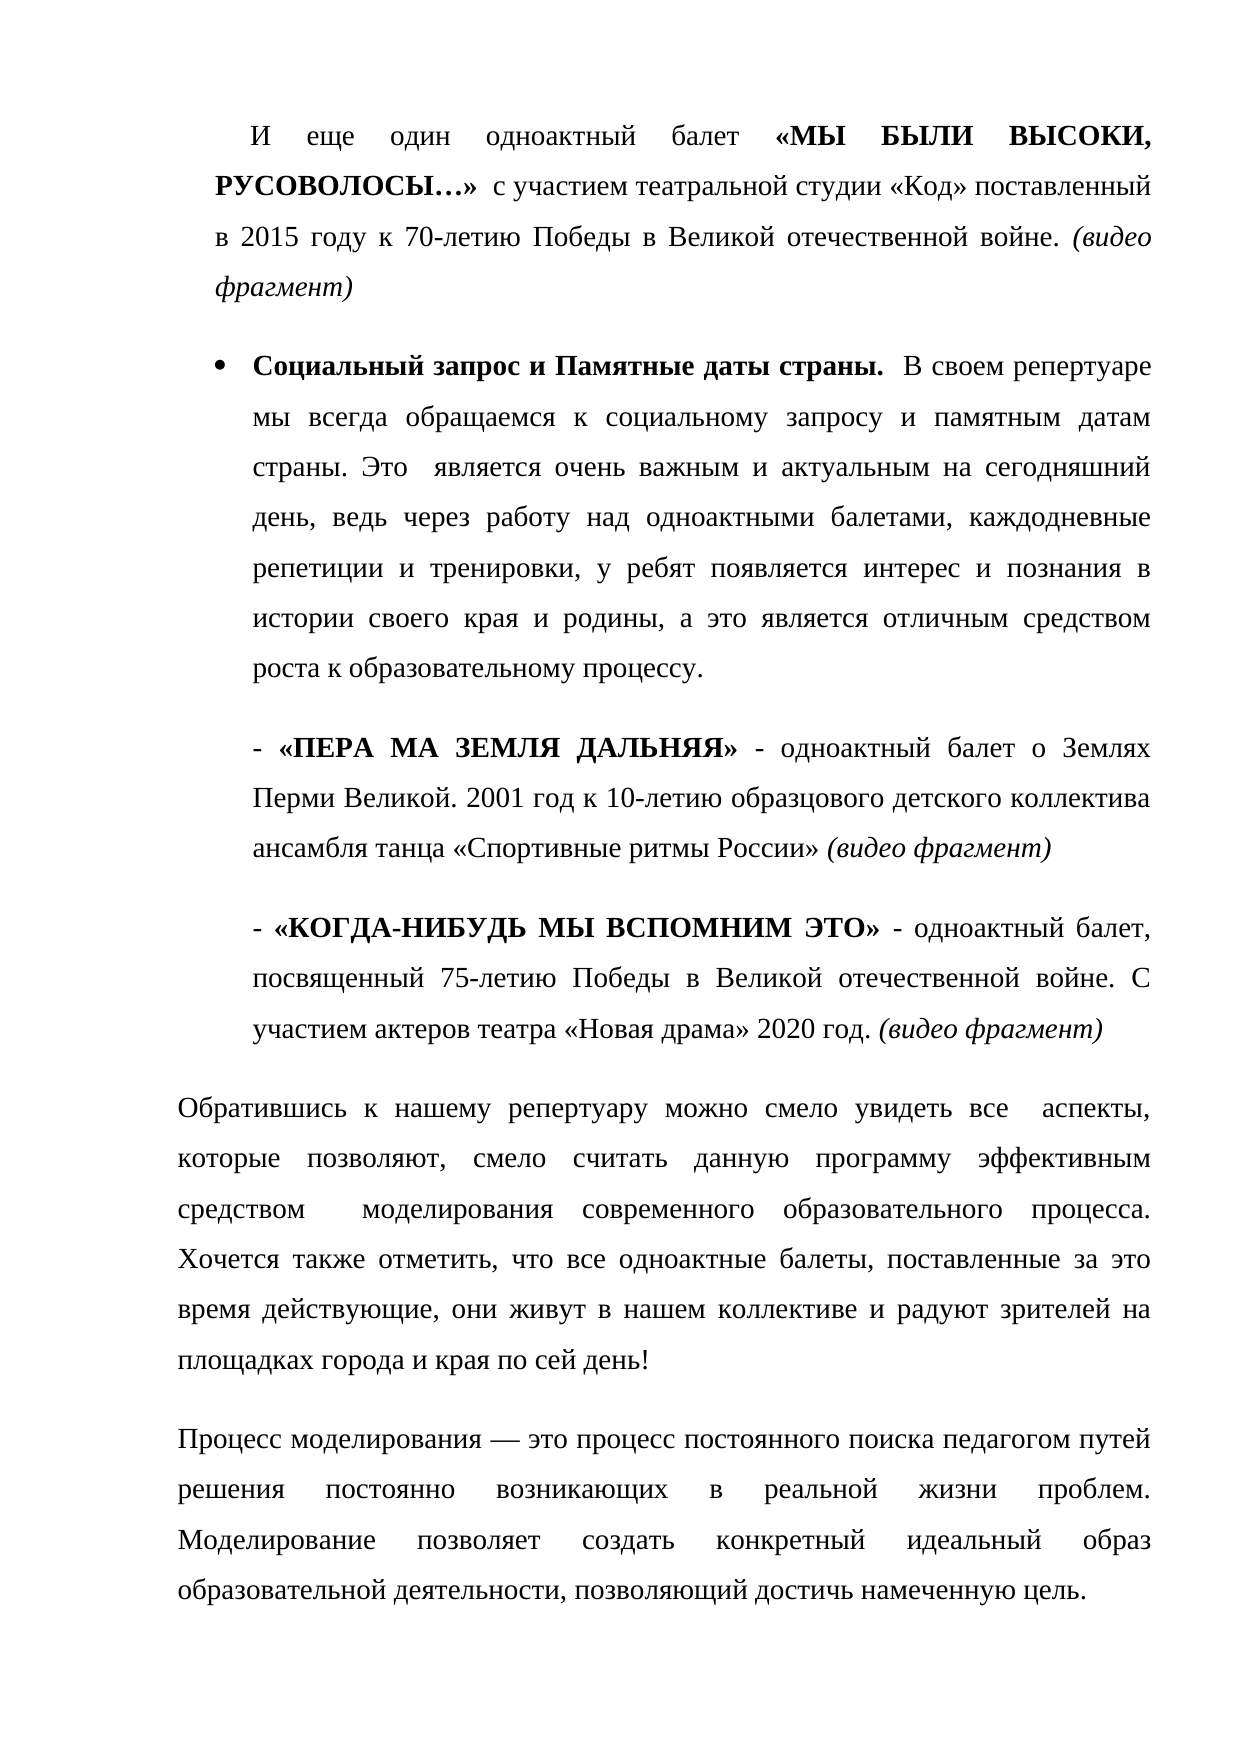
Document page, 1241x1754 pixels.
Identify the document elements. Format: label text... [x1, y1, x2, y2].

list Социальный запрос и Памятные даты страны. В своем репертуаре мы всегда обращаемся к социальному запросу и памятным датам страны. Это является очень важным и актуальным на сегодняшний день, ведь через работу над одноактными балетами, каждодневные репетиции и тренировки, у ребят появляется интерес и познания в истории своего края и родины, а это является отличным средством роста к образовательному процессу. [215, 348, 1152, 684]
text И еще один одноактный балет «МЫ БЫЛИ ВЫСОКИ, РУСОВОЛОСЫ…» с участием театральной студии «Код» поставленный в 2015 году к 70-летию Победы в Великой отечественной войне. (видео фрагмент) [215, 118, 1152, 303]
text Процесс моделирования — это процесс постоянного поиска педагогом путей решения постоянно возникающих в реальной жизни проблем. Моделирование позволяет создать конкретный идеальный образ образовательной деятельности, позволяющий достичь намеченную цель. [177, 1421, 1152, 1606]
text - «КОГДА-НИБУДЬ МЫ ВСПОМНИМ ЭТО» - одноактный балет, посвященный 75-летию Победы в Великой отечественной войне. С участием актеров театра «Новая драма» 2020 год. (видео фрагмент) [252, 910, 1152, 1044]
text - «ПЕРА МА ЗЕМЛЯ ДАЛЬНЯЯ» - одноактный балет о Землях Перми Великой. 2001 год к 10-летию образцового детского коллектива ансамбля танца «Спортивные ритмы России» (видео фрагмент) [252, 730, 1152, 864]
text Обратившись к нашему репертуару можно смело увидеть все аспекты, которые позволяют, смело считать данную программу эффективным средством моделирования современного образовательного процесса. Хочется также отметить, что все одноактные балеты, поставленные за это время действующие, они живут в нашем коллективе и радуют зрителей на площадках города и края по сей день! [177, 1090, 1152, 1375]
